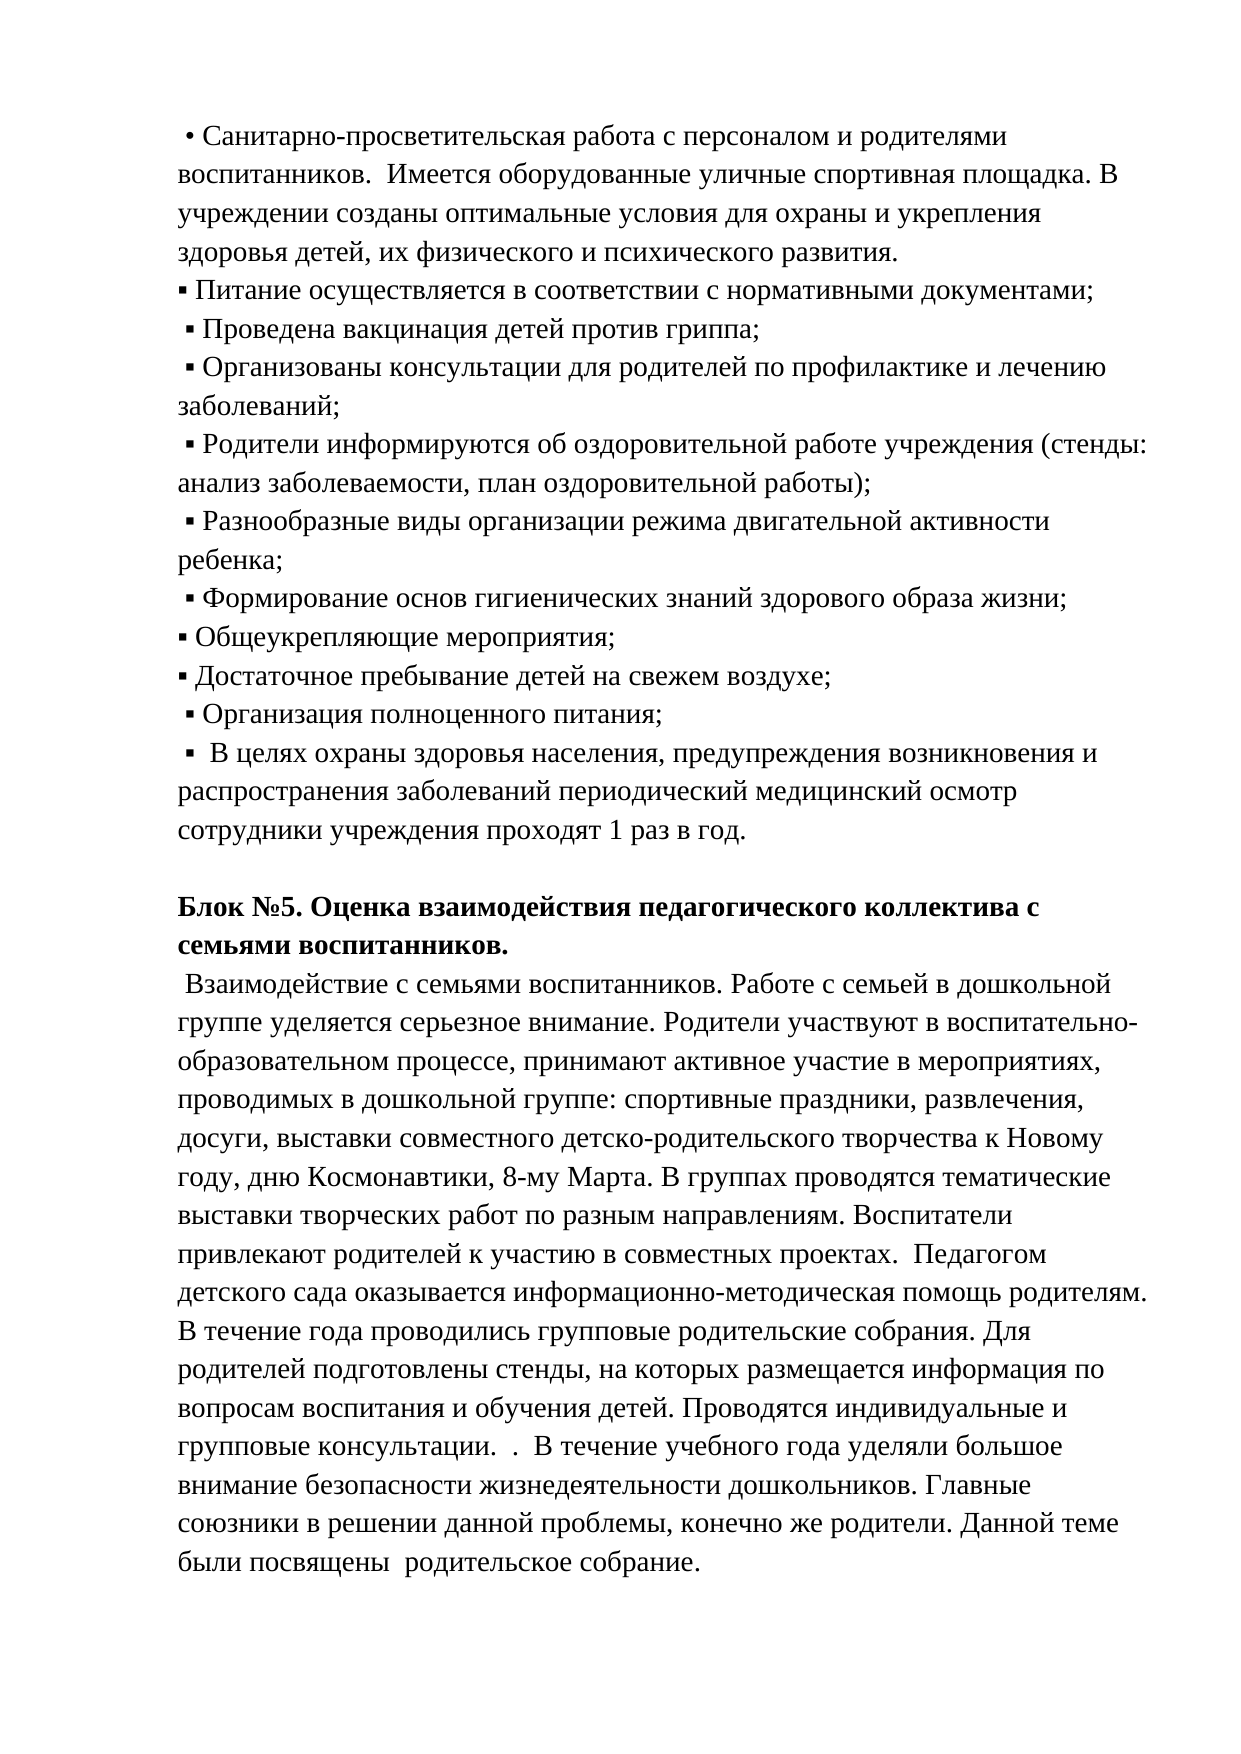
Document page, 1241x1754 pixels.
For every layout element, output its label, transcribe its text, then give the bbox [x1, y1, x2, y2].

text ▪ Питание осуществляется в соответствии с нормативными документами; [177, 272, 1152, 306]
text ▪ Организация полноценного питания; [177, 696, 1152, 730]
text ▪ Родители информируются об оздоровительной работе учреждения (стенды: анализ заболеваемости, план оздоровительной работы); [177, 426, 1152, 498]
text Взаимодействие с семьями воспитанников. Работе с семьей в дошкольной группе уделяется серьезное внимание. Родители участвуют в воспитательно-образовательном процессе, принимают активное участие в мероприятиях, проводимых в дошкольной группе: спортивные праздники, развлечения, досуги, выставки совместного детско-родительского творчества к Новому году, дню Космонавтики, 8-му Марта. В группах проводятся тематические выставки творческих работ по разным направлениям. Воспитатели привлекают родителей к участию в совместных проектах. Педагогом детского сада оказывается информационно-методическая помощь родителям. В течение года проводились групповые родительские собрания. Для родителей подготовлены стенды, на которых размещается информация по вопросам воспитания и обучения детей. Проводятся индивидуальные и групповые консультации. . В течение учебного года уделяли большое внимание безопасности жизнедеятельности дошкольников. Главные союзники в решении данной проблемы, конечно же родители. Данной теме были посвящены родительское собрание. [177, 966, 1152, 1578]
text ▪ Проведена вакцинация детей против гриппа; [177, 311, 1152, 344]
text ▪ Общеукрепляющие мероприятия; [177, 619, 1152, 653]
text Блок №5. Оценка взаимодействия педагогического коллектива с семьями воспитанников. [177, 889, 1152, 961]
text ▪ Достаточное пребывание детей на свежем воздухе; [177, 658, 1152, 691]
text ▪ В целях охраны здоровья населения, предупреждения возникновения и распространения заболеваний периодический медицинский осмотр сотрудники учреждения проходят 1 раз в год. [177, 735, 1152, 845]
text ▪ Формирование основ гигиенических знаний здорового образа жизни; [177, 581, 1152, 614]
text ▪ Разнообразные виды организации режима двигательной активности ребенка; [177, 503, 1152, 576]
text ▪ Организованы консультации для родителей по профилактике и лечению заболеваний; [177, 349, 1152, 421]
text • Санитарно-просветительская работа с персоналом и родителями воспитанников. Имеется оборудованные уличные спортивная площадка. В учреждении созданы оптимальные условия для охраны и укрепления здоровья детей, их физического и психического развития. [177, 118, 1152, 267]
